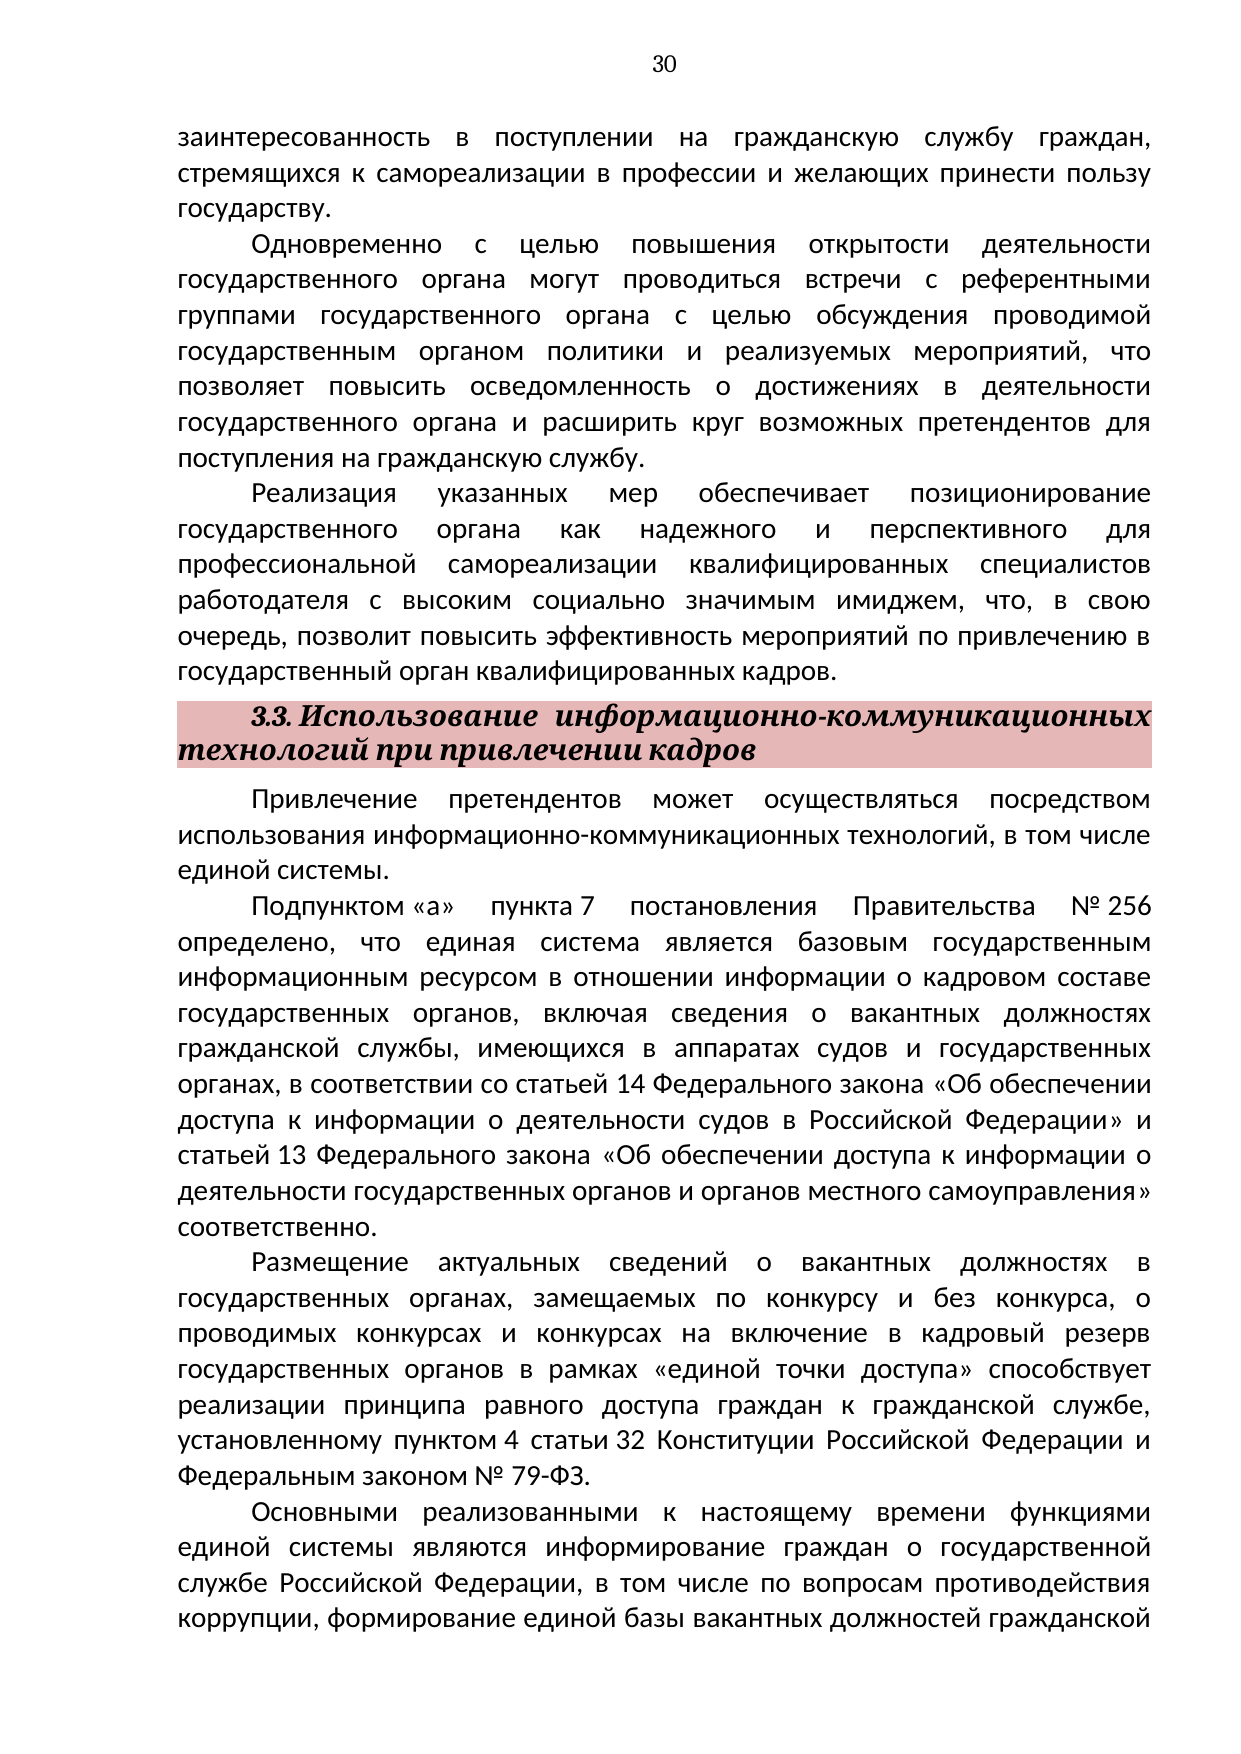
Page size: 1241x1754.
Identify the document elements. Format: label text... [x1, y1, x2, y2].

text Размещение актуальных сведений о вакантных должностях в государственных органах, замещаемых по конкурсу и без конкурса, о проводимых конкурсах и конкурсах на включение в кадровый резерв государственных органов в рамках «единой точки доступа» способствует реализации принципа равного доступа граждан к гражданской службе, установленному пунктом 4 статьи 32 Конституции Российской Федерации и Федеральным законом № 79-ФЗ. [177, 1243, 1152, 1493]
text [177, 118, 1152, 225]
text Реализация указанных мер обеспечивает позиционирование государственного органа как надежного и перспективного для профессиональной самореализации квалифицированных специалистов работодателя с высоким социально значимым имиджем, что, в свою очередь, позволит повысить эффективность мероприятий по привлечению в государственный орган квалифицированных кадров. [177, 474, 1152, 688]
subtitle 3.3. Использование информационно-коммуникационных технологий при привлечении кадров [177, 701, 1152, 768]
text Одновременно с целью повышения открытости деятельности государственного органа могут проводиться встречи с референтными группами государственного органа с целью обсуждения проводимой государственным органом политики и реализуемых мероприятий, что позволяет повысить осведомленность о достижениях в деятельности государственного органа и расширить круг возможных претендентов для поступления на гражданскую службу. [177, 225, 1152, 474]
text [177, 1493, 1152, 1635]
text Привлечение претендентов может осуществляться посредством использования информационно-коммуникационных технологий, в том числе единой системы. [177, 780, 1152, 887]
text Подпунктом «а» пункта 7 постановления Правительства № 256 определено, что единая система является базовым государственным информационным ресурсом в отношении информации о кадровом составе государственных органов, включая сведения о вакантных должностях гражданской службы, имеющихся в аппаратах судов и государственных органах, в соответствии со статьей 14 Федерального закона «Об обеспечении доступа к информации о деятельности судов в Российской Федерации» и статьей 13 Федерального закона «Об обеспечении доступа к информации о деятельности государственных органов и органов местного самоуправления» соответственно. [177, 887, 1152, 1243]
